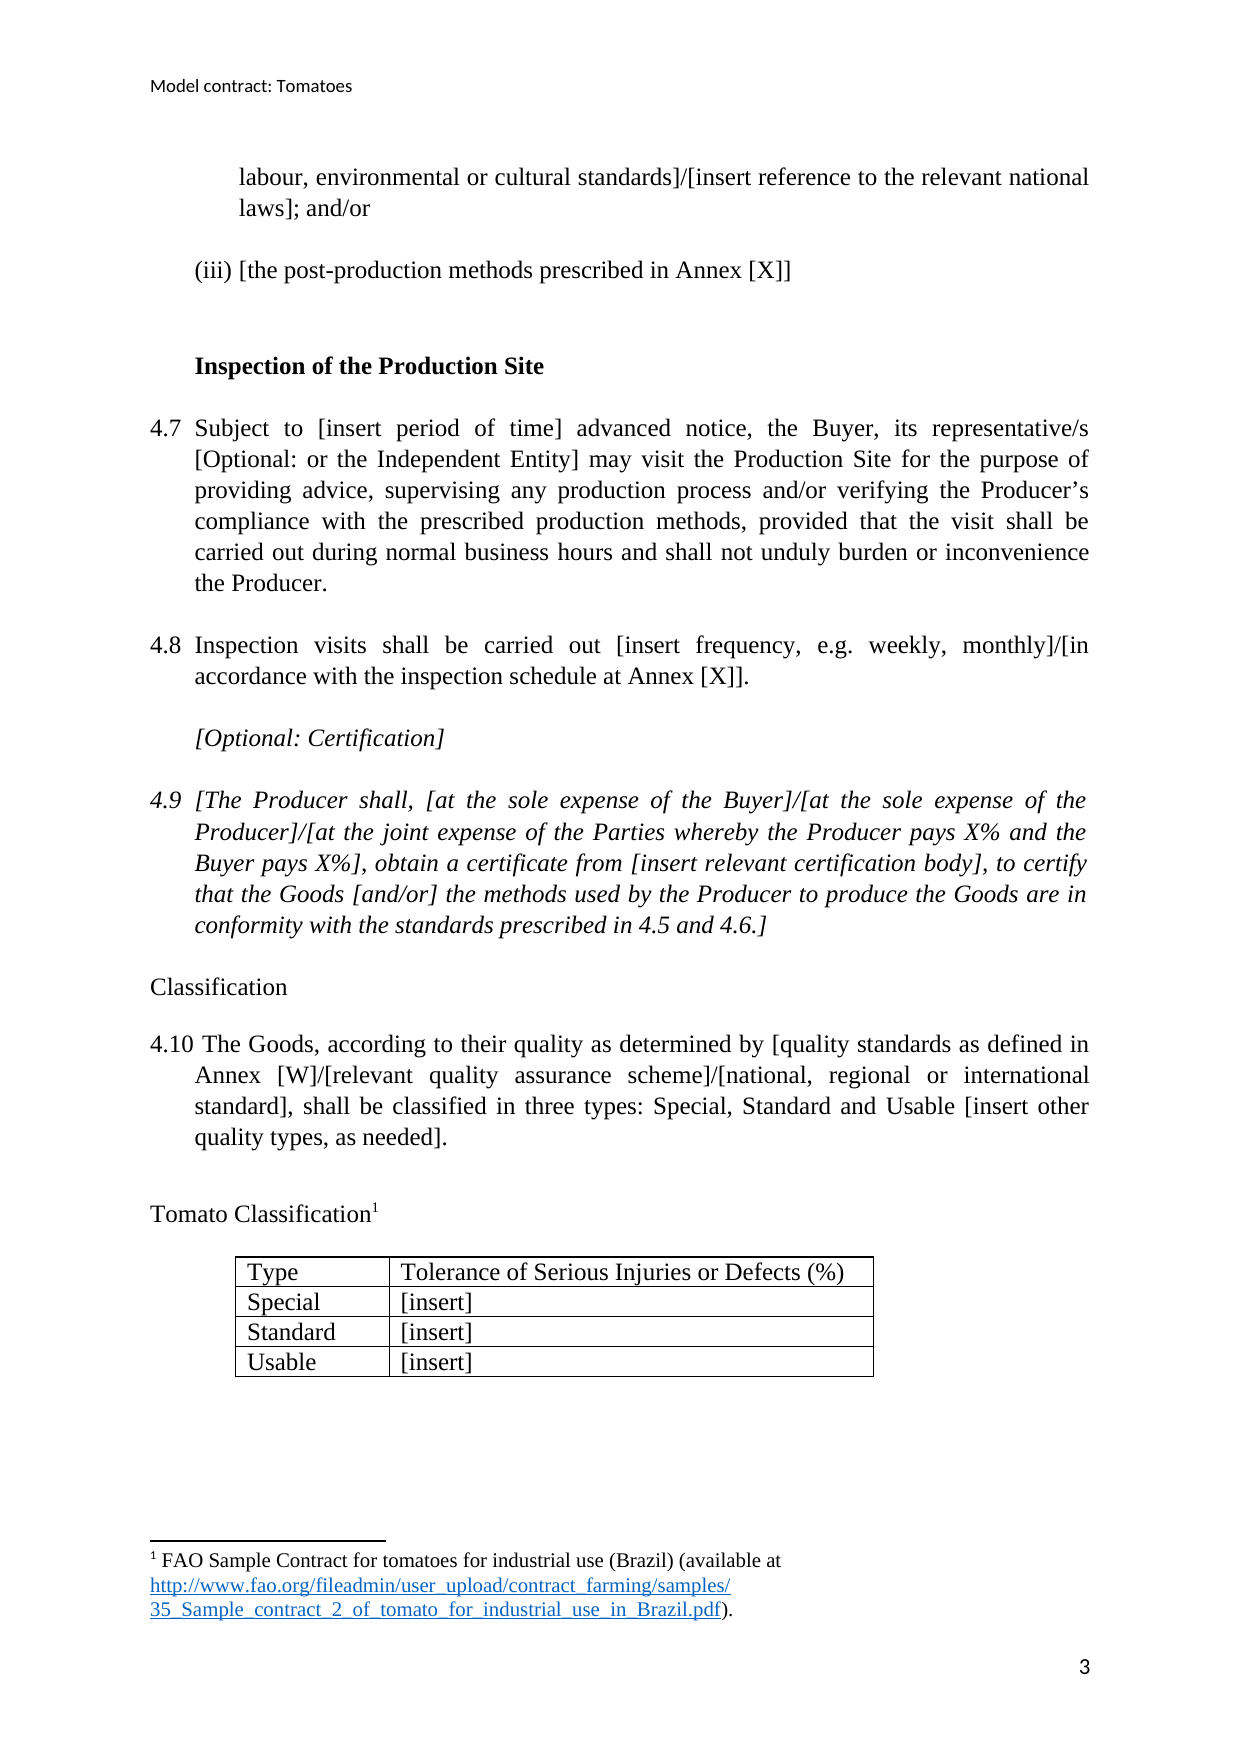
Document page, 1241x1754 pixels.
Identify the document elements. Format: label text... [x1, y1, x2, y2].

list Subject to [insert period of time] advanced notice, the Buyer, its representative/s [Optional: or the Independent Entity] may visit the Production Site for the purpose of providing advice, supervising any production process and/or verifying the Producer’s compliance with the prescribed production methods, provided that the visit shall be carried out during normal business hours and shall not unduly burden or inconvenience the Producer. [150, 413, 1090, 597]
table_header Type [236, 1258, 389, 1286]
text Tomato Classification [150, 1199, 1090, 1228]
table_header Tolerance of Serious Injuries or Defects (%) [390, 1258, 873, 1286]
text Classification [150, 972, 1090, 1001]
text Inspection of the Production Site [150, 351, 1090, 380]
list [the post-production methods prescribed in Annex [X]] [194, 256, 1090, 284]
table_cell Standard [236, 1317, 389, 1346]
table_cell [insert] [390, 1317, 873, 1346]
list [194, 162, 1090, 222]
table_cell [insert] [390, 1347, 873, 1376]
list The Goods, according to their quality as determined by [quality standards as defined in Annex [W]/[relevant quality assurance scheme]/[national, regional or international standard], shall be classified in three types: Special, Standard and Usable [insert other quality types, as needed]. [150, 1029, 1090, 1151]
text [Optional: Certification] [194, 723, 1090, 752]
list [The Producer shall, [at the sole expense of the Buyer]/[at the sole expense of the Producer]/[at the joint expense of the Parties whereby the Producer pays X% and the Buyer pays X%], obtain a certificate from [insert relevant certification body], to certify that the Goods [and/or] the methods used by the Producer to produce the Goods are in conformity with the standards prescribed in 4.5 and 4.6.] [150, 786, 1090, 938]
table_cell Usable [236, 1347, 389, 1376]
list Inspection visits shall be carried out [insert frequency, e.g. weekly, monthly]/[in accordance with the inspection schedule at Annex [X]]. [150, 630, 1090, 690]
table_cell [insert] [390, 1287, 873, 1316]
table_cell Special [236, 1287, 389, 1316]
